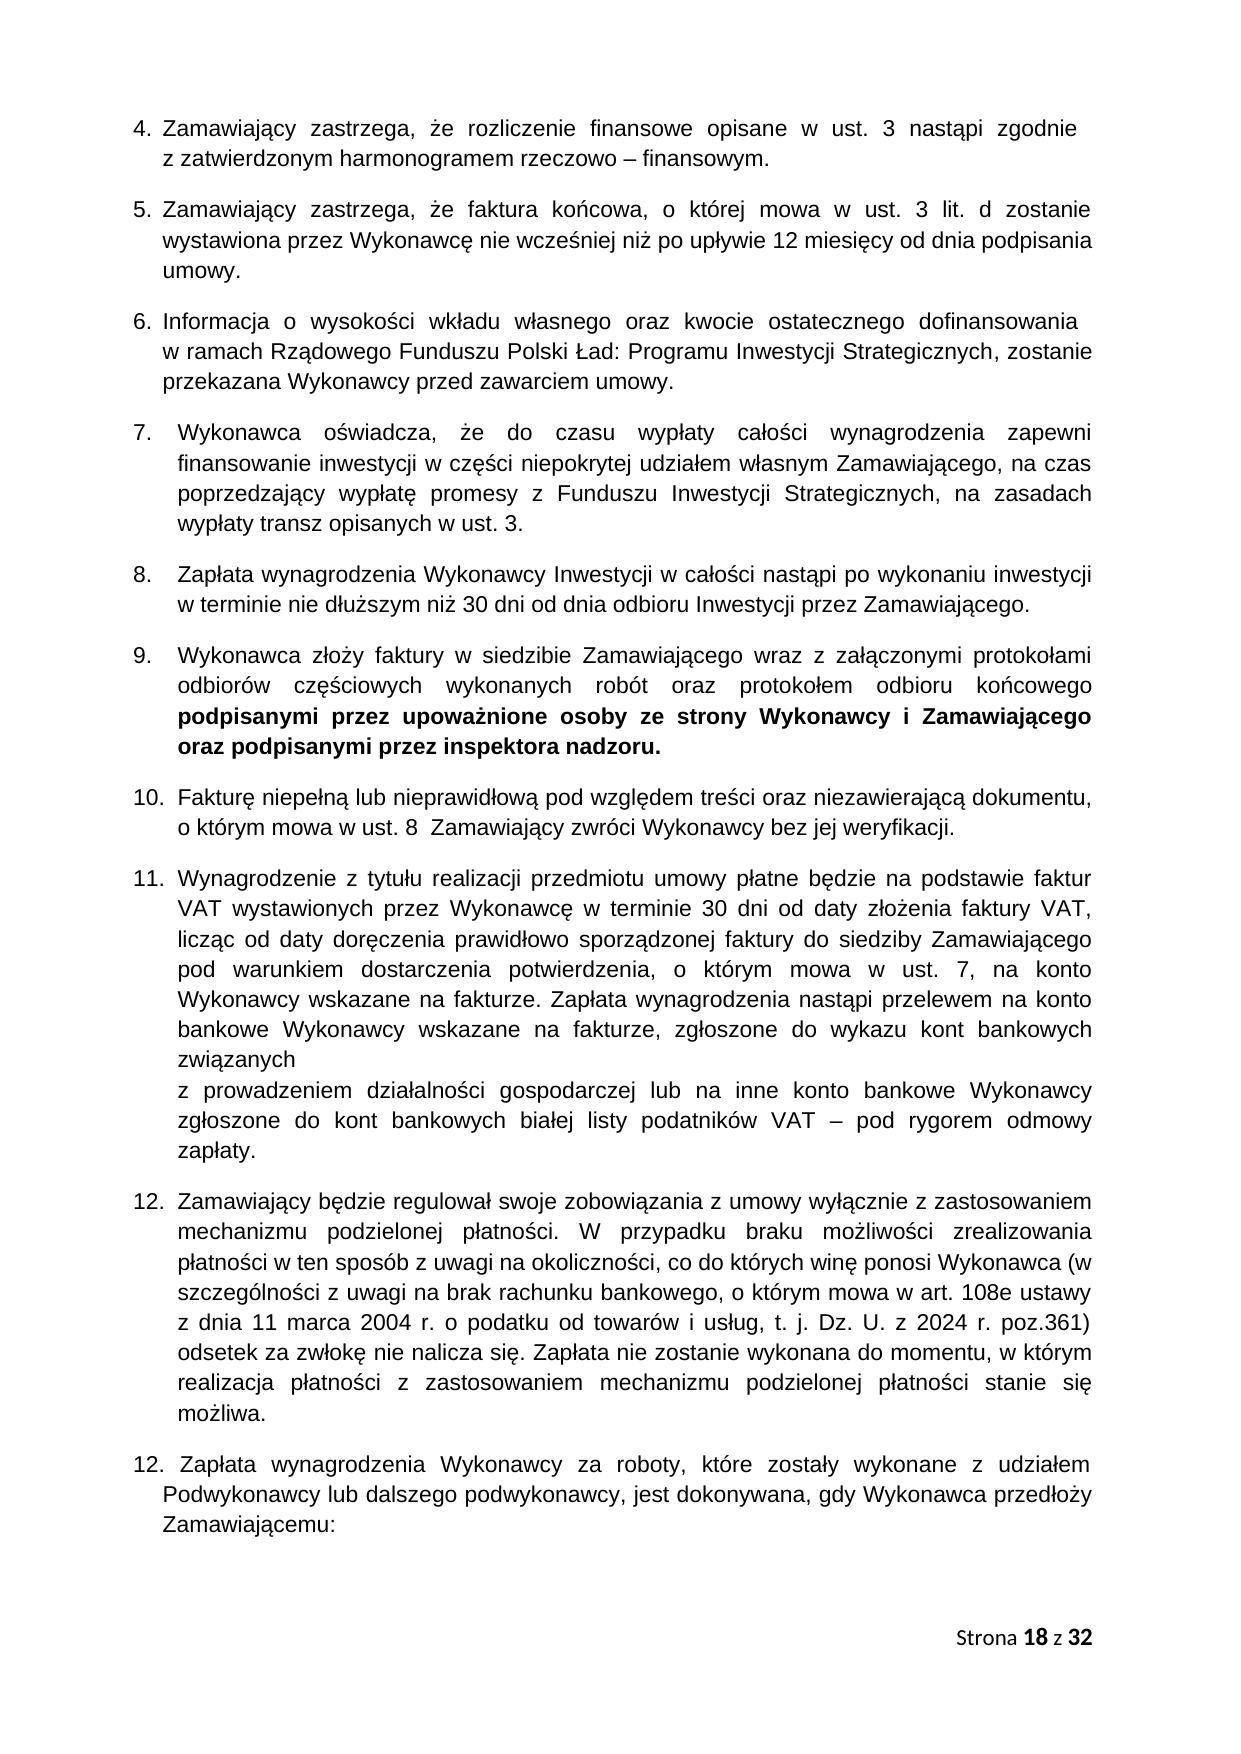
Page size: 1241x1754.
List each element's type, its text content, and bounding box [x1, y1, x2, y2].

list Wynagrodzenie z tytułu realizacji przedmiotu umowy płatne będzie na podstawie faktur VAT wystawionych przez Wykonawcę w terminie 30 dni od daty złożenia faktury VAT, licząc od daty doręczenia prawidłowo sporządzonej faktury do siedziby Zamawiającego pod warunkiem dostarczenia potwierdzenia, o którym mowa w ust. 7, na konto Wykonawcy wskazane na fakturze. Zapłata wynagrodzenia nastąpi przelewem na konto bankowe Wykonawcy wskazane na fakturze, zgłoszone do wykazu kont bankowych związanych z prowadzeniem działalności gospodarczej lub na inne konto bankowe Wykonawcy zgłoszone do kont bankowych białej listy podatników VAT – pod rygorem odmowy zapłaty. [133, 865, 1092, 1163]
list Wykonawca złoży faktury w siedzibie Zamawiającego wraz z załączonymi protokołami odbiorów częściowych wykonanych robót oraz protokołem odbioru końcowego podpisanymi przez upoważnione osoby ze strony Wykonawcy i Zamawiającego oraz podpisanymi przez inspektora nadzoru. [133, 642, 1092, 759]
list Wykonawca oświadcza, że do czasu wypłaty całości wynagrodzenia zapewni finansowanie inwestycji w części niepokrytej udziałem własnym Zamawiającego, na czas poprzedzający wypłatę promesy z Funduszu Inwestycji Strategicznych, na zasadach wypłaty transz opisanych w ust. 3. [133, 419, 1092, 536]
list Fakturę niepełną lub nieprawidłową pod względem treści oraz niezawierającą dokumentu, o którym mowa w ust. 8 Zamawiający zwróci Wykonawcy bez jej weryfikacji. [133, 784, 1092, 840]
list Zamawiający będzie regulował swoje zobowiązania z umowy wyłącznie z zastosowaniem mechanizmu podzielonej płatności. W przypadku braku możliwości zrealizowania płatności w ten sposób z uwagi na okoliczności, co do których winę ponosi Wykonawca (w szczególności z uwagi na brak rachunku bankowego, o którym mowa w art. 108e ustawy z dnia 11 marca 2004 r. o podatku od towarów i usług, t. j. Dz. U. z 2024 r. poz.361) odsetek za zwłokę nie nalicza się. Zapłata nie zostanie wykonana do momentu, w którym realizacja płatności z zastosowaniem mechanizmu podzielonej płatności stanie się możliwa. [133, 1188, 1092, 1426]
text 12. Zapłata wynagrodzenia Wykonawcy za roboty, które zostały wykonane z udziałem Podwykonawcy lub dalszego podwykonawcy, jest dokonywana, gdy Wykonawca przedłoży Zamawiającemu: [133, 1451, 1092, 1537]
list Informacja o wysokości wkładu własnego oraz kwocie ostatecznego dofinansowania w ramach Rządowego Funduszu Polski Ład: Programu Inwestycji Strategicznych, zostanie przekazana Wykonawcy przed zawarciem umowy. [133, 308, 1092, 394]
list Zamawiający zastrzega, że faktura końcowa, o której mowa w ust. 3 lit. d zostanie wystawiona przez Wykonawcę nie wcześniej niż po upływie 12 miesięcy od dnia podpisania umowy. [133, 196, 1092, 283]
list Zapłata wynagrodzenia Wykonawcy Inwestycji w całości nastąpi po wykonaniu inwestycji w terminie nie dłuższym niż 30 dni od dnia odbioru Inwestycji przez Zamawiającego. [133, 561, 1092, 617]
list Zamawiający zastrzega, że rozliczenie finansowe opisane w ust. 3 nastąpi zgodnie z zatwierdzonym harmonogramem rzeczowo – finansowym. [133, 115, 1092, 172]
